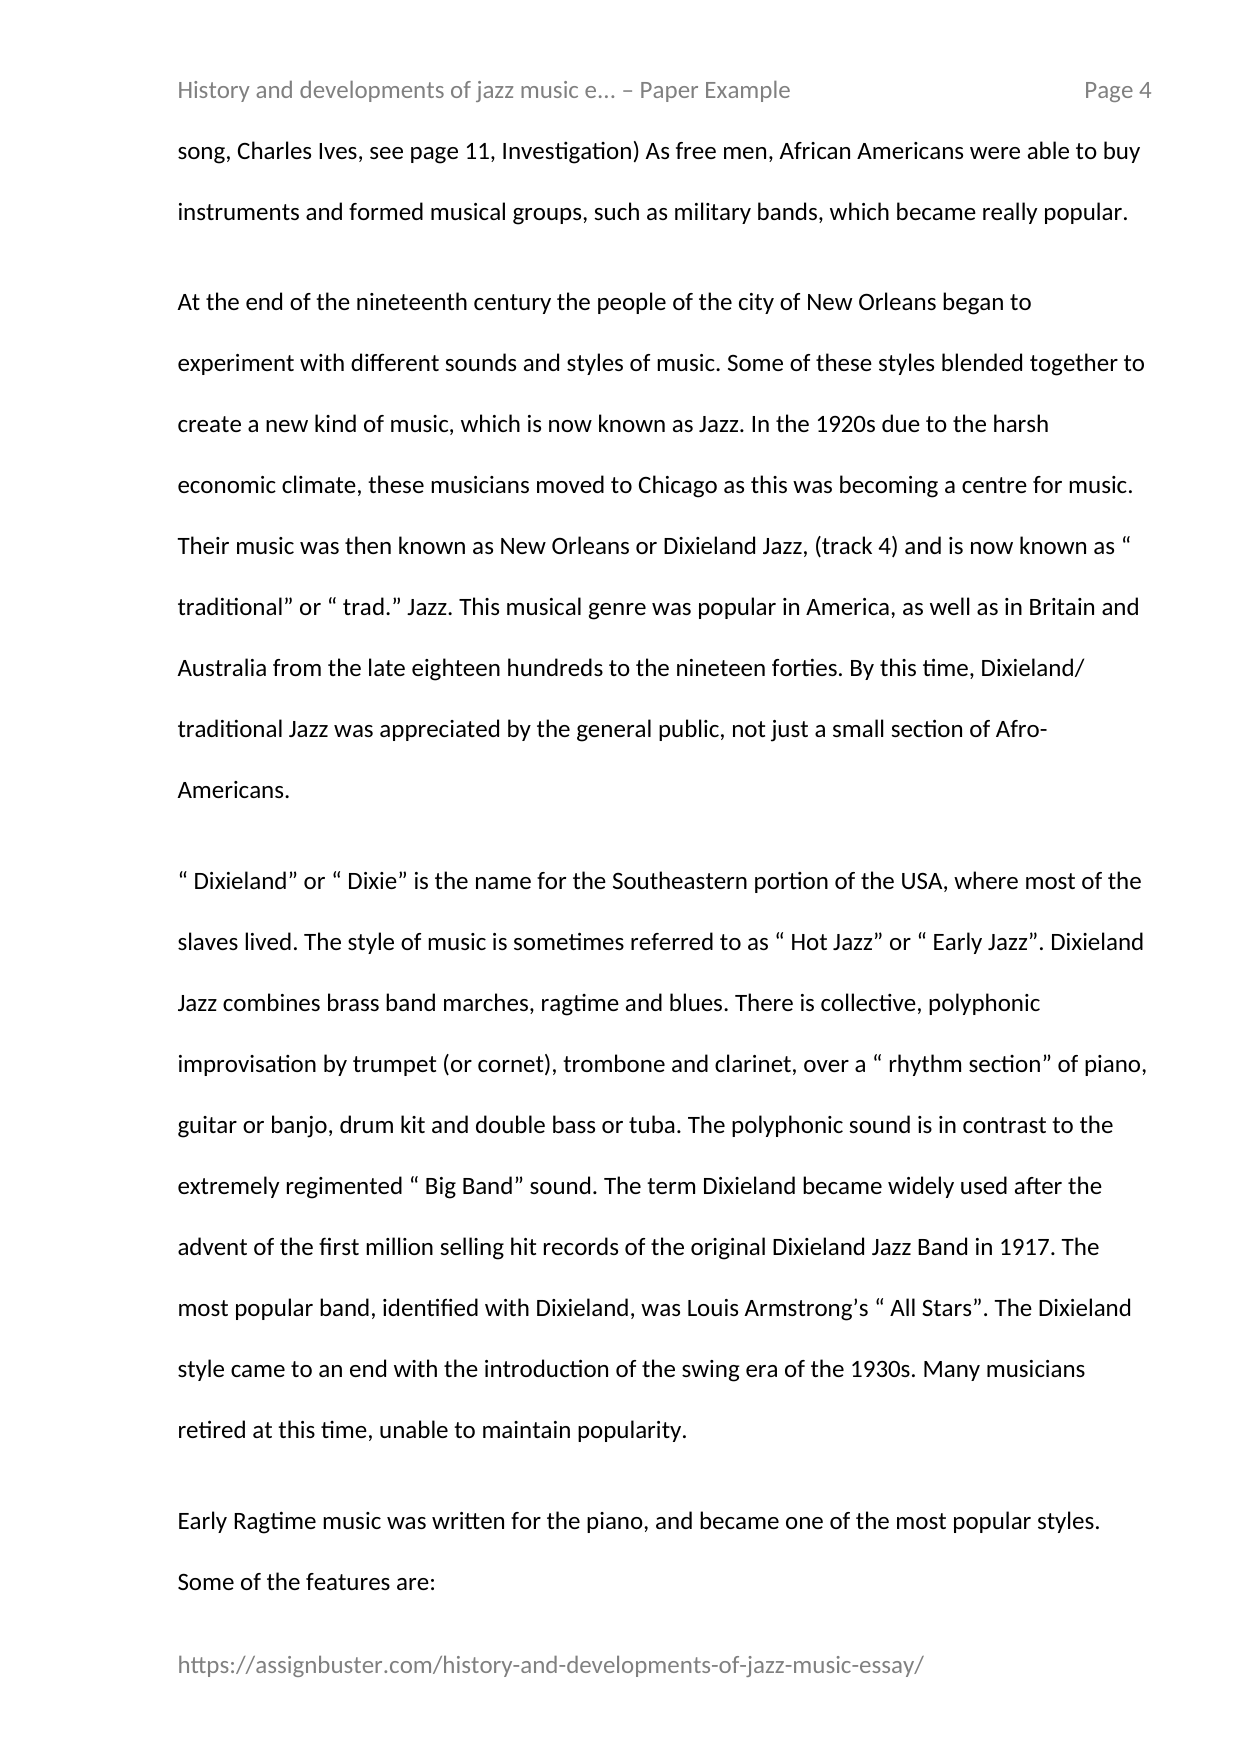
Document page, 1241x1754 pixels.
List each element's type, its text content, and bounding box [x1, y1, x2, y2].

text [177, 135, 1152, 226]
text Early Ragtime music was written for the piano, and became one of the most popular styles. Some of the features are: [177, 1505, 1152, 1597]
text At the end of the nineteenth century the people of the city of New Orleans began to experiment with different sounds and styles of music. Some of these styles blended together to create a new kind of music, which is now known as Jazz. In the 1920s due to the harsh economic climate, these musicians moved to Chicago as this was becoming a centre for music. Their music was then known as New Orleans or Dixieland Jazz, (track 4) and is now known as “ traditional” or “ trad.” Jazz. This musical genre was popular in America, as well as in Britain and Australia from the late eighteen hundreds to the nineteen forties. By this time, Dixieland/ traditional Jazz was appreciated by the general public, not just a small section of Afro- Americans. [177, 286, 1152, 805]
text “ Dixieland” or “ Dixie” is the name for the Southeastern portion of the USA, where most of the slaves lived. The style of music is sometimes referred to as “ Hot Jazz” or “ Early Jazz”. Dixieland Jazz combines brass band marches, ragtime and blues. There is collective, polyphonic improvisation by trumpet (or cornet), trombone and clarinet, over a “ rhythm section” of piano, guitar or banjo, drum kit and double bass or tuba. The polyphonic sound is in contrast to the extremely regimented “ Big Band” sound. The term Dixieland became widely used after the advent of the first million selling hit records of the original Dixieland Jazz Band in 1917. The most popular band, identified with Dixieland, was Louis Armstrong’s “ All Stars”. The Dixieland style came to an end with the introduction of the swing era of the 1930s. Many musicians retired at this time, unable to maintain popularity. [177, 865, 1152, 1445]
